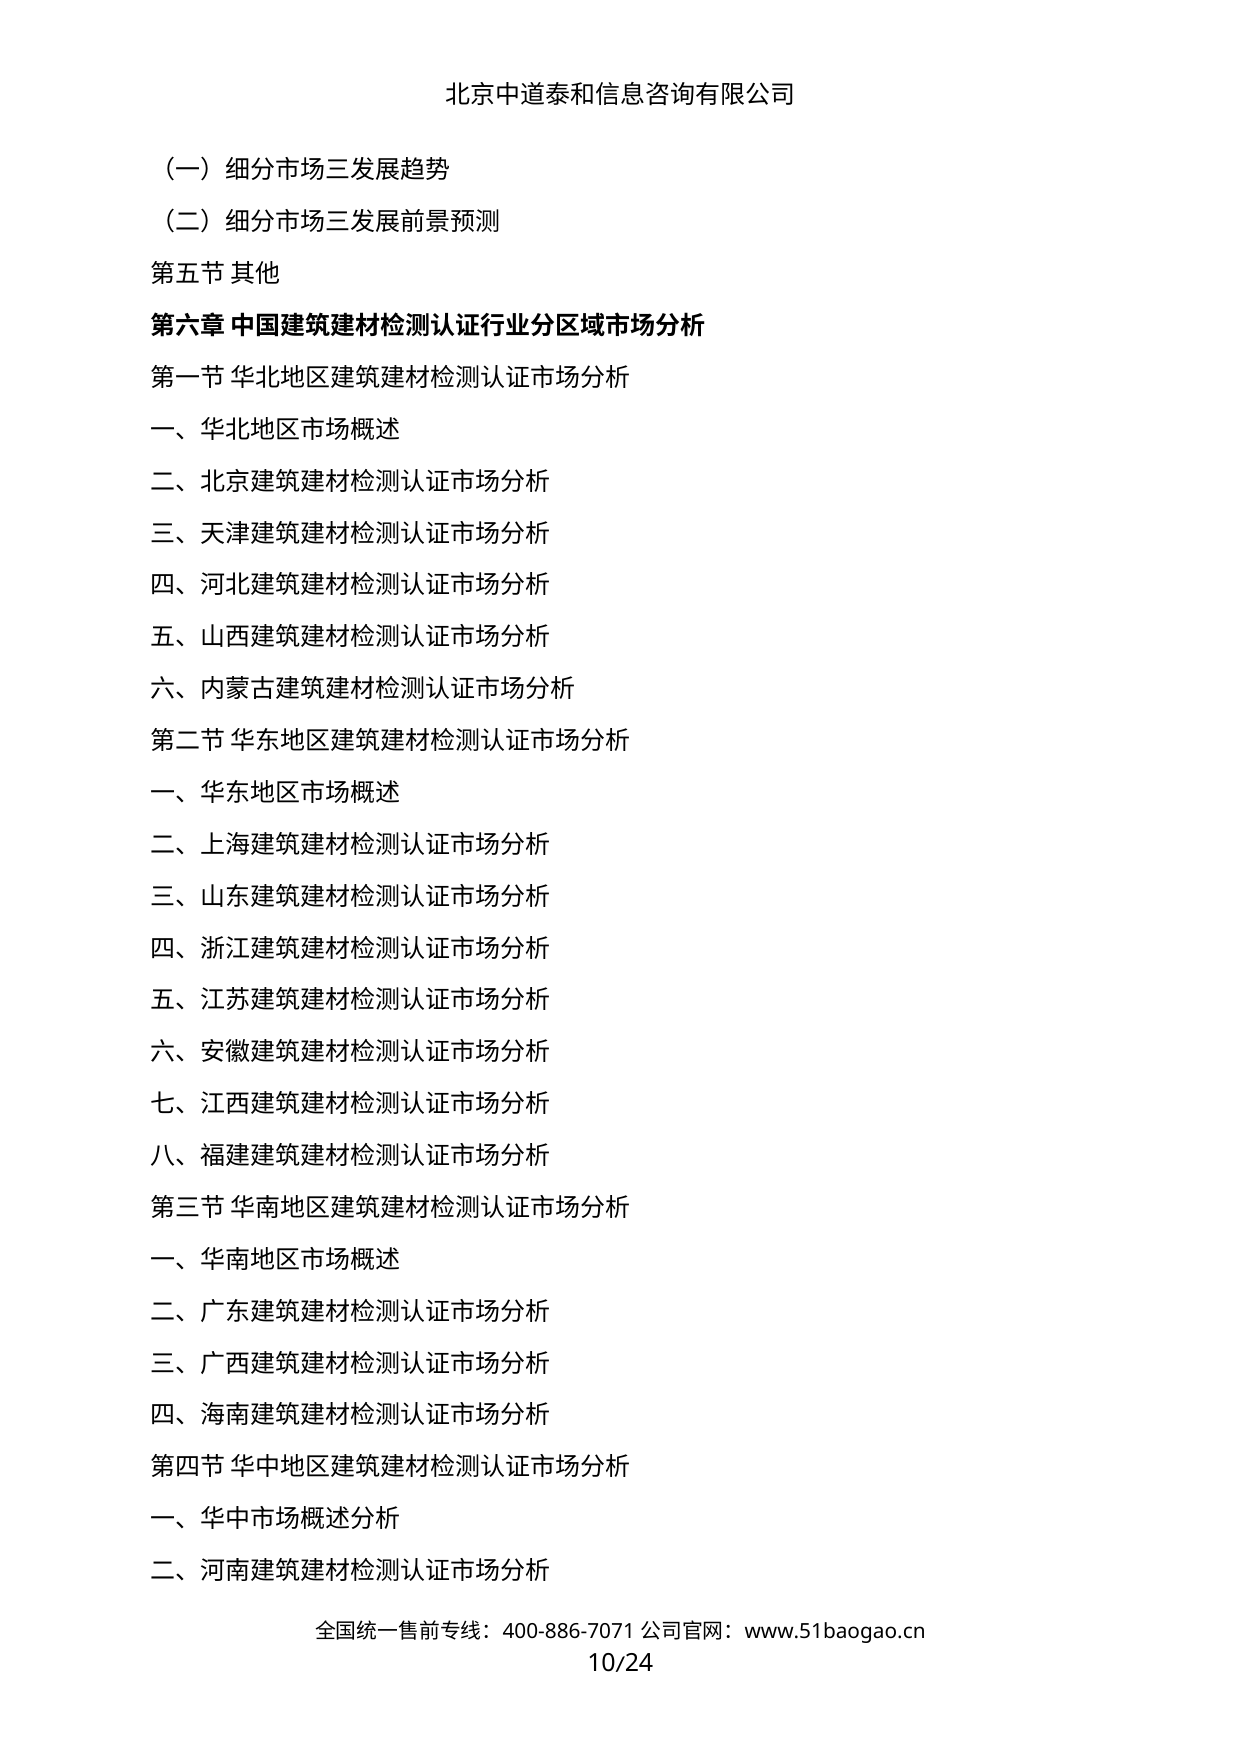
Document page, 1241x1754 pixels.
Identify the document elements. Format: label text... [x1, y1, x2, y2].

text 第一节 华北地区建筑建材检测认证市场分析 [150, 357, 1090, 394]
text 四、海南建筑建材检测认证市场分析 [150, 1395, 1090, 1431]
text （一）细分市场三发展趋势 [150, 150, 1090, 186]
text 八、福建建筑建材检测认证市场分析 [150, 1136, 1090, 1172]
text 四、河北建筑建材检测认证市场分析 [150, 565, 1090, 601]
text 四、浙江建筑建材检测认证市场分析 [150, 928, 1090, 964]
text 一、华南地区市场概述 [150, 1239, 1090, 1276]
text 七、江西建筑建材检测认证市场分析 [150, 1084, 1090, 1120]
text 三、天津建筑建材检测认证市场分析 [150, 513, 1090, 549]
text 三、山东建筑建材检测认证市场分析 [150, 876, 1090, 912]
text 五、江苏建筑建材检测认证市场分析 [150, 980, 1090, 1016]
text 六、内蒙古建筑建材检测认证市场分析 [150, 669, 1090, 705]
text 第四节 华中地区建筑建材检测认证市场分析 [150, 1447, 1090, 1483]
text 三、广西建筑建材检测认证市场分析 [150, 1343, 1090, 1379]
text 五、山西建筑建材检测认证市场分析 [150, 617, 1090, 653]
text 一、华北地区市场概述 [150, 409, 1090, 446]
text （二）细分市场三发展前景预测 [150, 202, 1090, 238]
text 二、北京建筑建材检测认证市场分析 [150, 461, 1090, 497]
text 二、河南建筑建材检测认证市场分析 [150, 1551, 1090, 1587]
text 一、华中市场概述分析 [150, 1499, 1090, 1535]
text 一、华东地区市场概述 [150, 772, 1090, 809]
text 第二节 华东地区建筑建材检测认证市场分析 [150, 721, 1090, 757]
text 第六章 中国建筑建材检测认证行业分区域市场分析 [150, 306, 1090, 342]
text 第三节 华南地区建筑建材检测认证市场分析 [150, 1187, 1090, 1224]
text 第五节 其他 [150, 254, 1090, 290]
text 六、安徽建筑建材检测认证市场分析 [150, 1032, 1090, 1068]
text 二、上海建筑建材检测认证市场分析 [150, 824, 1090, 861]
text 二、广东建筑建材检测认证市场分析 [150, 1291, 1090, 1327]
